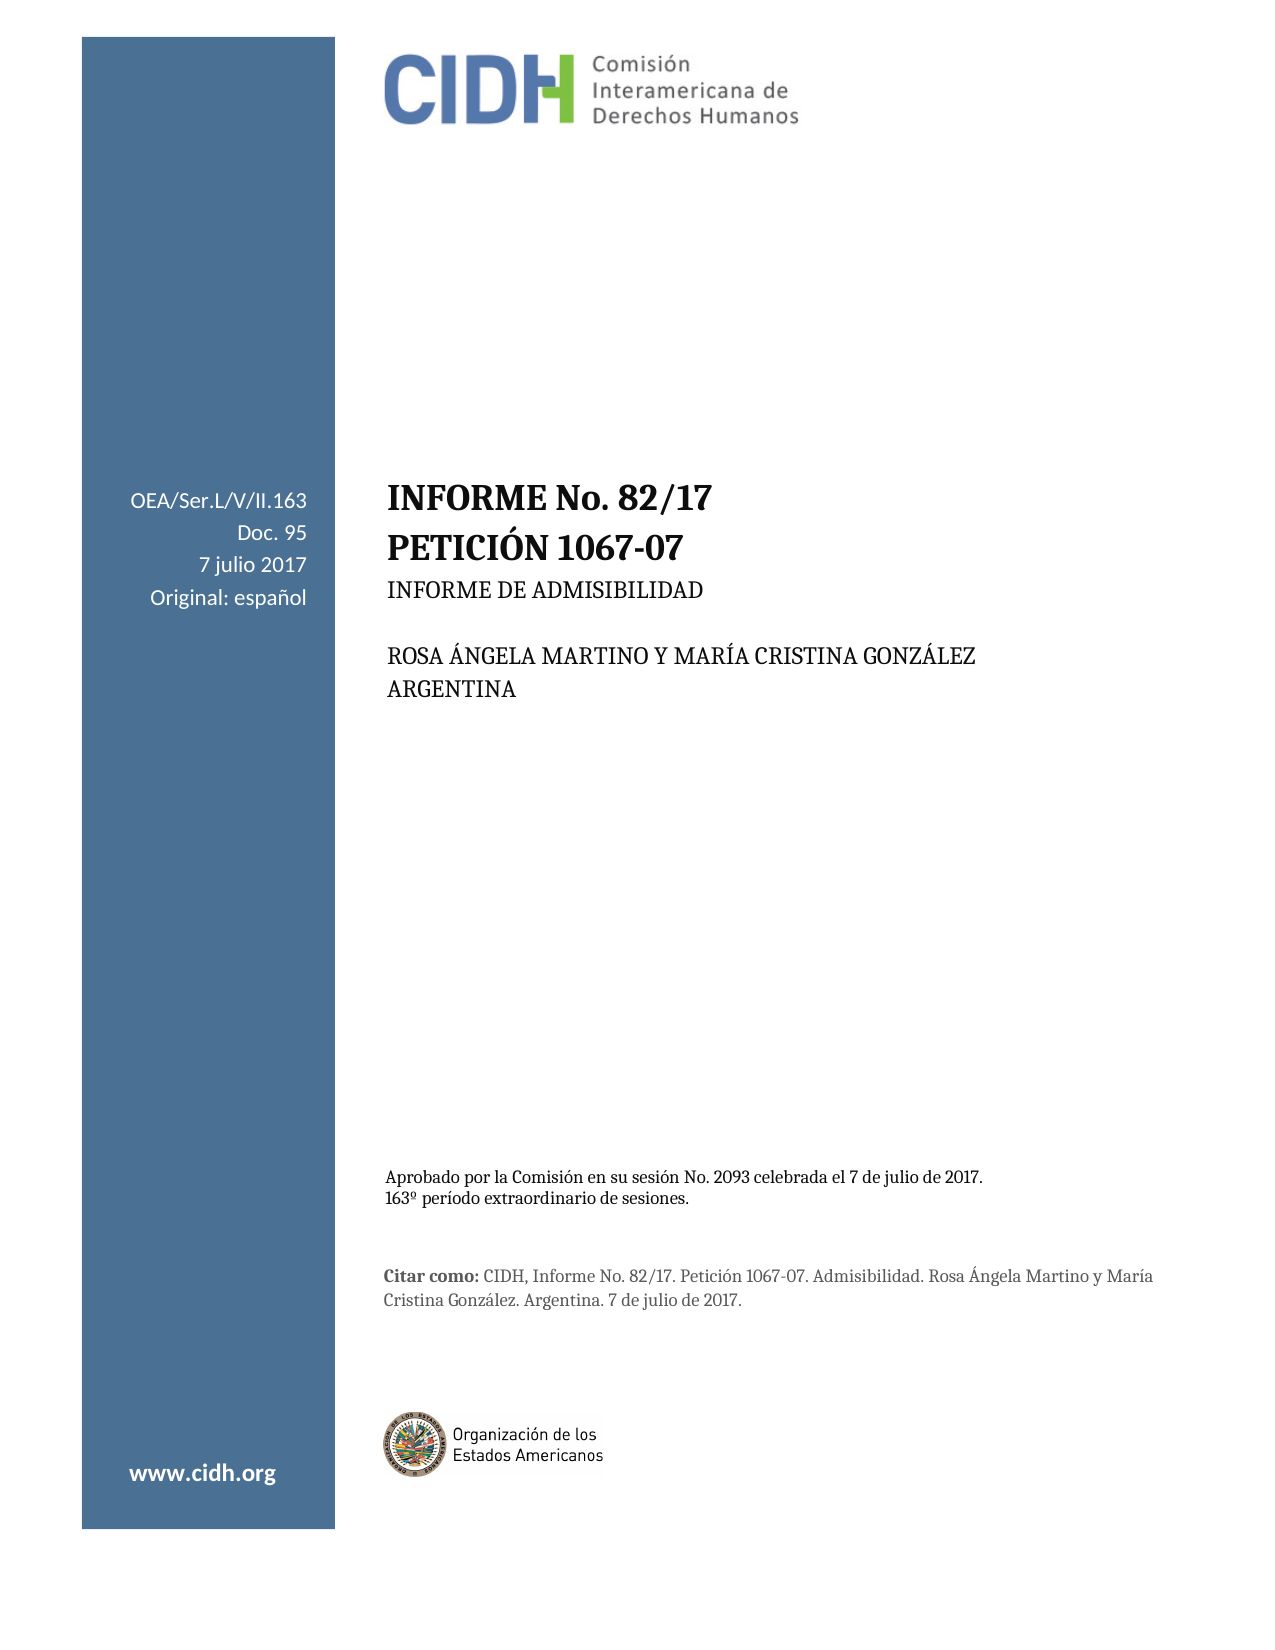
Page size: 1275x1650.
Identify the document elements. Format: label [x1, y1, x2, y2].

picture [383, 1412, 603, 1477]
picture [375, 47, 810, 131]
